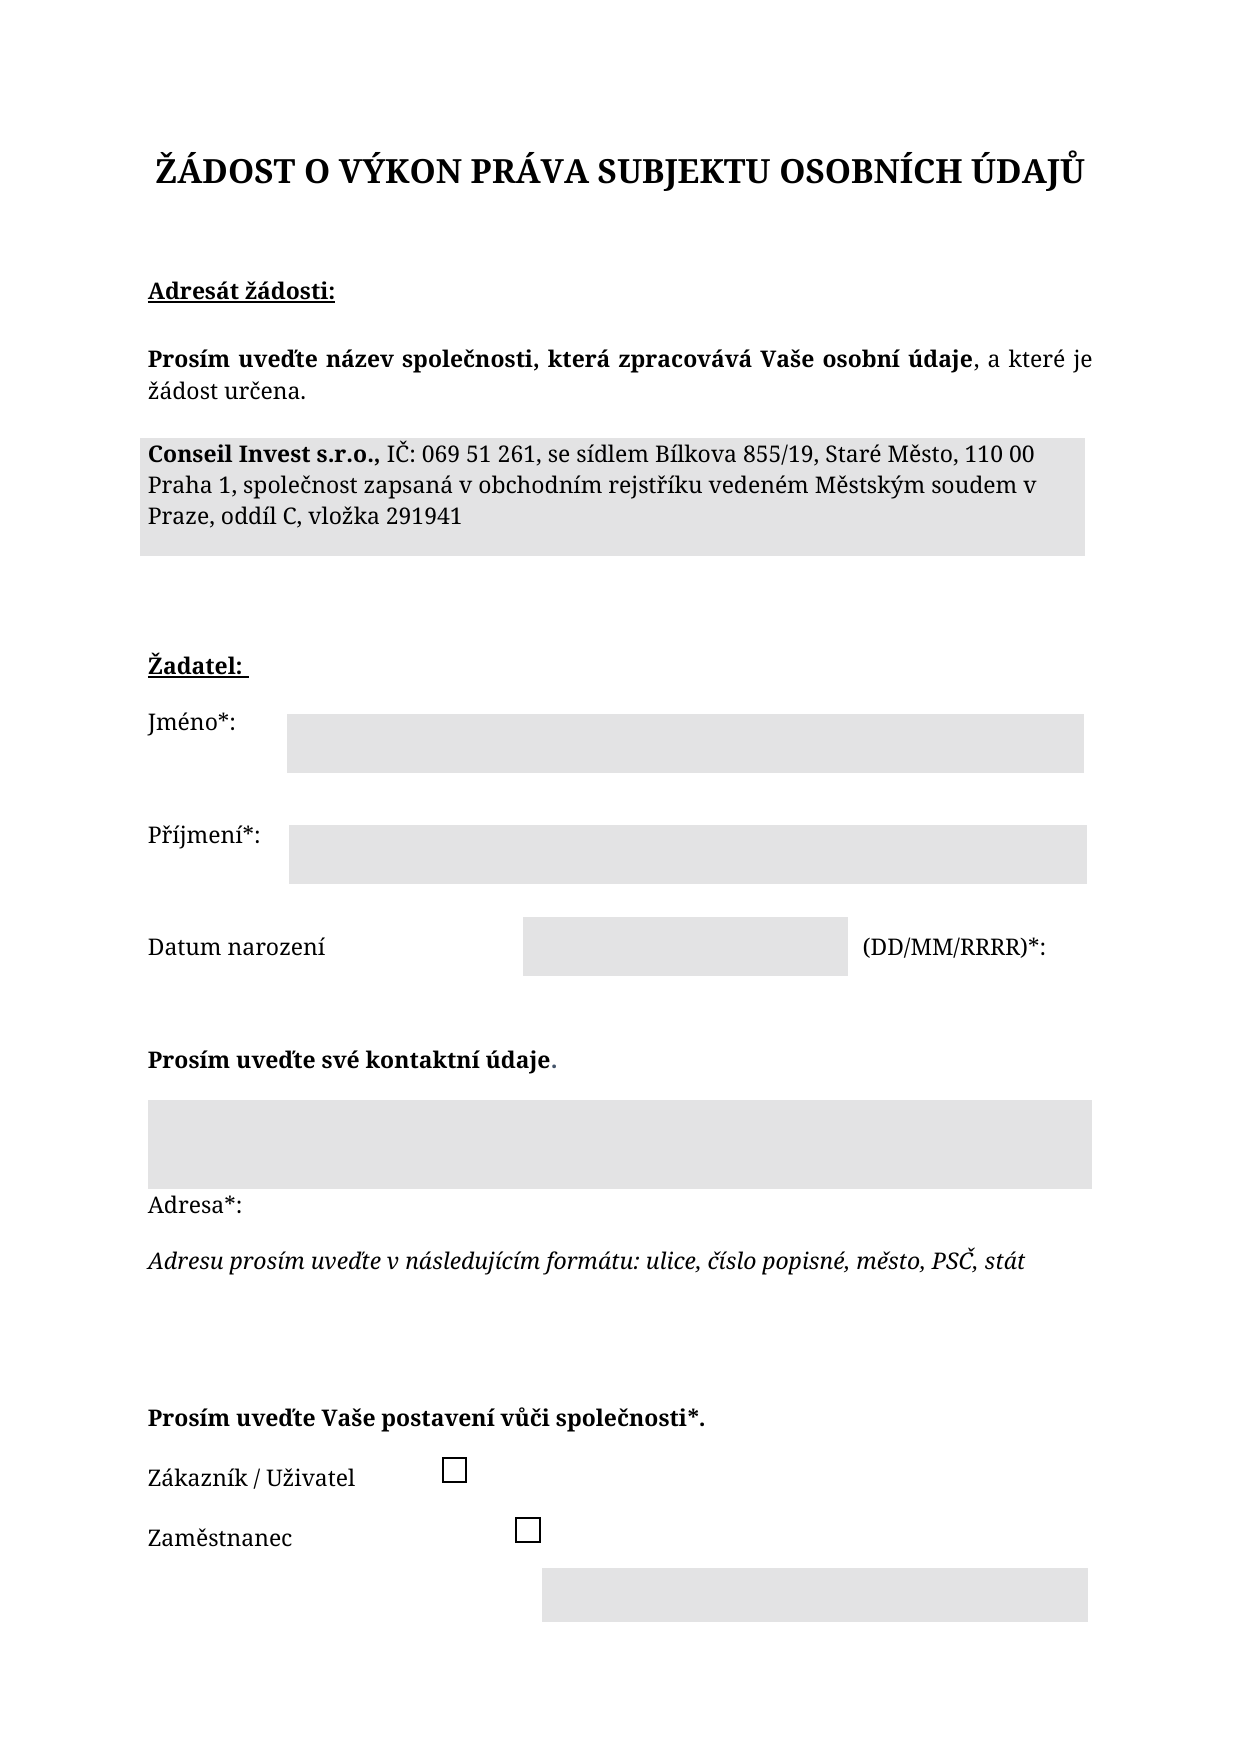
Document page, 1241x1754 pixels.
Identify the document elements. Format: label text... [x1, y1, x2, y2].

table_header [148, 1100, 1092, 1189]
text Prosím uveďte název společnosti, která zpracovává Vaše osobní údaje, a které je žádost určena. [148, 343, 1093, 406]
table_header [289, 825, 1087, 884]
text Adresát žádosti: [148, 275, 1093, 306]
table_header [287, 714, 1084, 773]
text Zaměstnanec [148, 1518, 1093, 1553]
text Adresa*: [148, 1189, 1093, 1220]
table_header [523, 917, 848, 976]
text Datum narození (DD/MM/RRRR)*: [848, 931, 1093, 963]
text Zákazník / Uživatel [148, 1458, 1093, 1493]
text ŽÁDOST O VÝKON PRÁVA SUBJEKTU OSOBNÍCH ÚDAJŮ [148, 148, 1093, 193]
text Příjmení*: [148, 819, 1093, 850]
text Datum narození (DD/MM/RRRR)*: [148, 931, 523, 963]
text Jméno*: [148, 706, 1093, 738]
text Adresu prosím uveďte v následujícím formátu: ulice, číslo popisné, město, PSČ, stát [148, 1245, 1093, 1276]
text Žadatel: [148, 650, 1093, 681]
text Prosím uveďte Vaše postavení vůči společnosti*. [148, 1402, 1093, 1433]
table_header [542, 1568, 1088, 1622]
text Prosím uveďte své kontaktní údaje. [148, 1044, 1093, 1075]
table_header Conseil Invest s.r.o., IČ: 069 51 261, se sídlem Bílkova 855/19, Staré Město, 110 00 Praha 1, společnost zapsaná v obchodním rejstříku vedeném Městským soudem v Praze, oddíl C, vložka 291941 [140, 438, 1085, 556]
